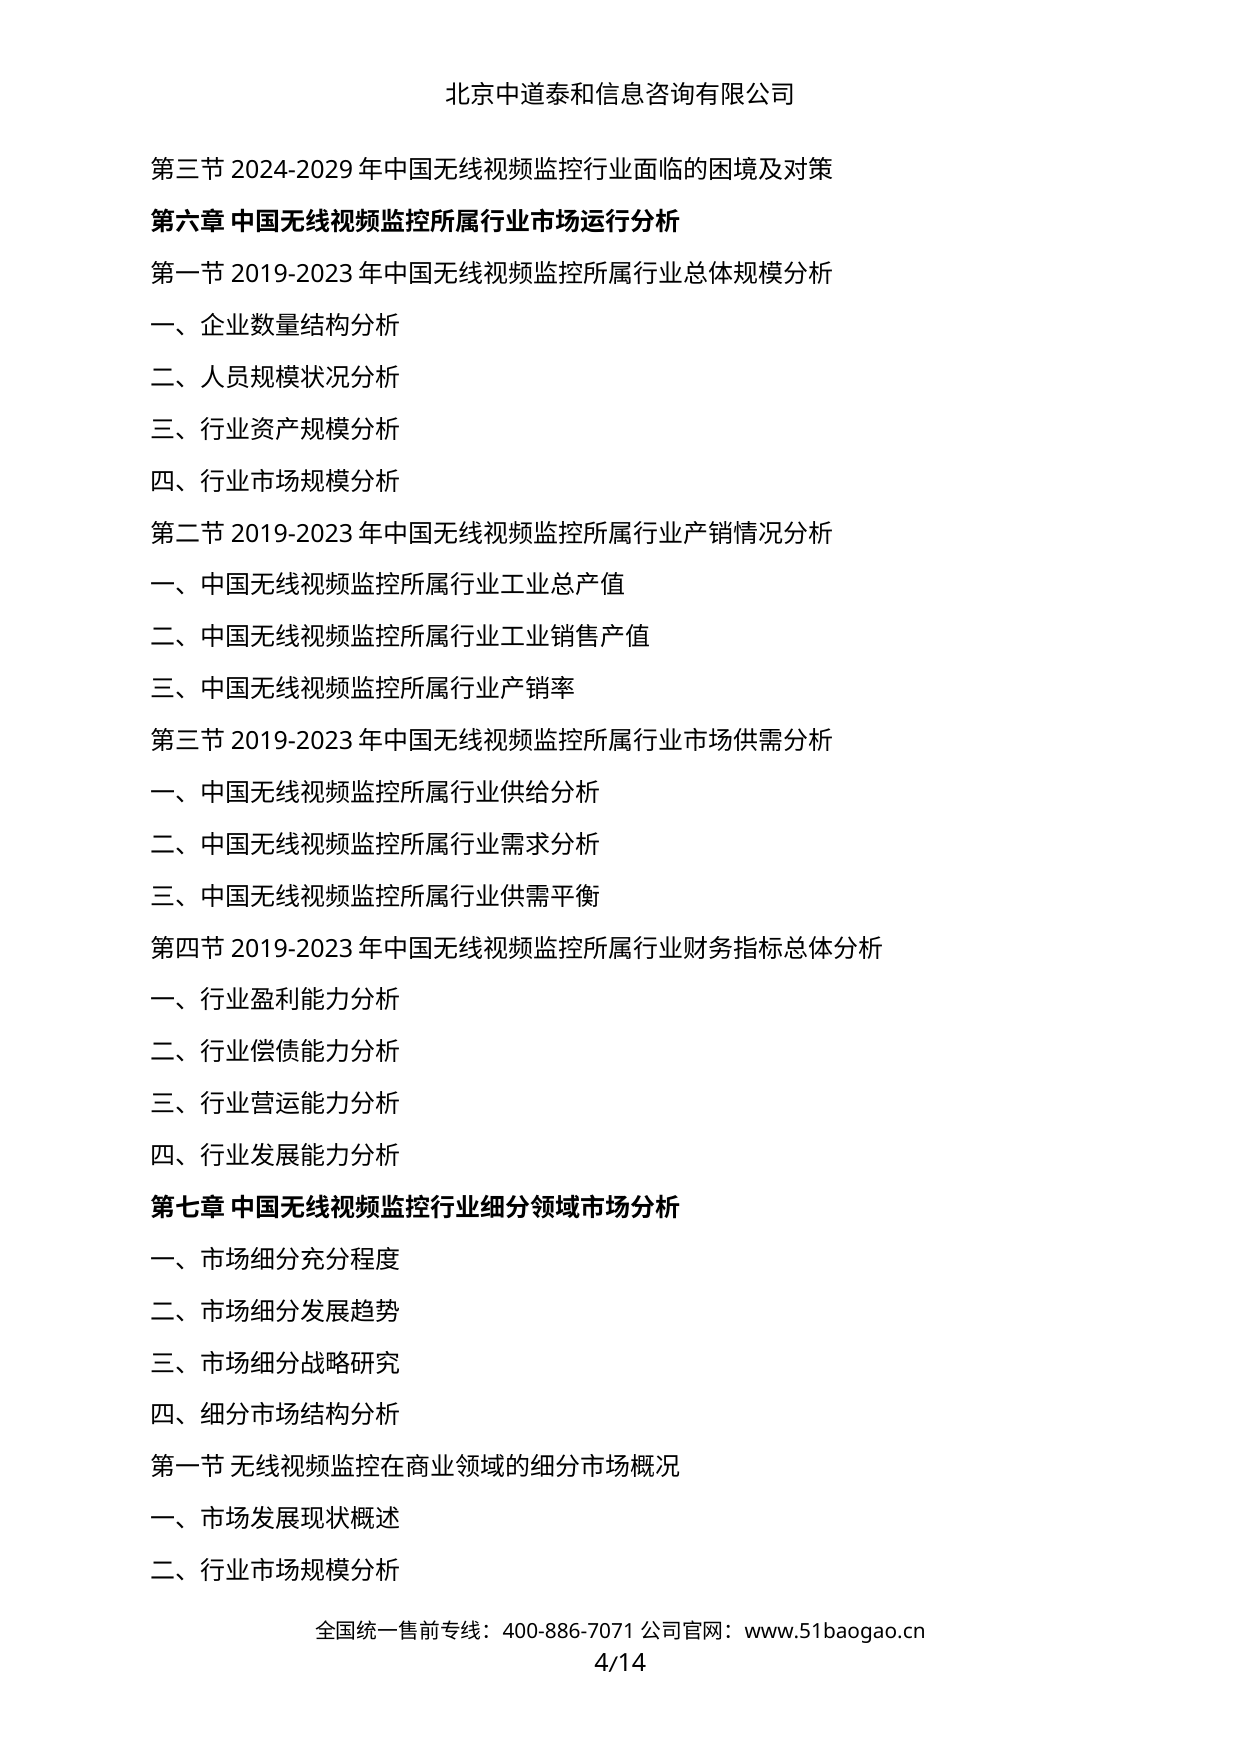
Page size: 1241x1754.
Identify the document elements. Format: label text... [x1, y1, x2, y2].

text 第四节 2019-2023年中国无线视频监控所属行业财务指标总体分析 [150, 928, 1090, 964]
text 第七章 中国无线视频监控行业细分领域市场分析 [150, 1187, 1090, 1224]
text 三、中国无线视频监控所属行业产销率 [150, 669, 1090, 705]
text 一、市场发展现状概述 [150, 1499, 1090, 1535]
text 二、中国无线视频监控所属行业工业销售产值 [150, 617, 1090, 653]
text 第三节 2024-2029年中国无线视频监控行业面临的困境及对策 [150, 150, 1090, 186]
text 二、行业偿债能力分析 [150, 1032, 1090, 1068]
text 一、中国无线视频监控所属行业工业总产值 [150, 565, 1090, 601]
text 一、中国无线视频监控所属行业供给分析 [150, 772, 1090, 809]
text 四、行业发展能力分析 [150, 1136, 1090, 1172]
text 三、市场细分战略研究 [150, 1343, 1090, 1379]
text 二、人员规模状况分析 [150, 357, 1090, 394]
text 第三节 2019-2023年中国无线视频监控所属行业市场供需分析 [150, 721, 1090, 757]
text 第一节 2019-2023年中国无线视频监控所属行业总体规模分析 [150, 254, 1090, 290]
text 第二节 2019-2023年中国无线视频监控所属行业产销情况分析 [150, 513, 1090, 549]
text 四、细分市场结构分析 [150, 1395, 1090, 1431]
text 第六章 中国无线视频监控所属行业市场运行分析 [150, 202, 1090, 238]
text 二、中国无线视频监控所属行业需求分析 [150, 824, 1090, 861]
text 一、市场细分充分程度 [150, 1239, 1090, 1276]
text 四、行业市场规模分析 [150, 461, 1090, 497]
text 三、行业营运能力分析 [150, 1084, 1090, 1120]
text 三、中国无线视频监控所属行业供需平衡 [150, 876, 1090, 912]
text 一、行业盈利能力分析 [150, 980, 1090, 1016]
text 一、企业数量结构分析 [150, 306, 1090, 342]
text 二、市场细分发展趋势 [150, 1291, 1090, 1327]
text 第一节 无线视频监控在商业领域的细分市场概况 [150, 1447, 1090, 1483]
text 二、行业市场规模分析 [150, 1551, 1090, 1587]
text 三、行业资产规模分析 [150, 409, 1090, 446]
